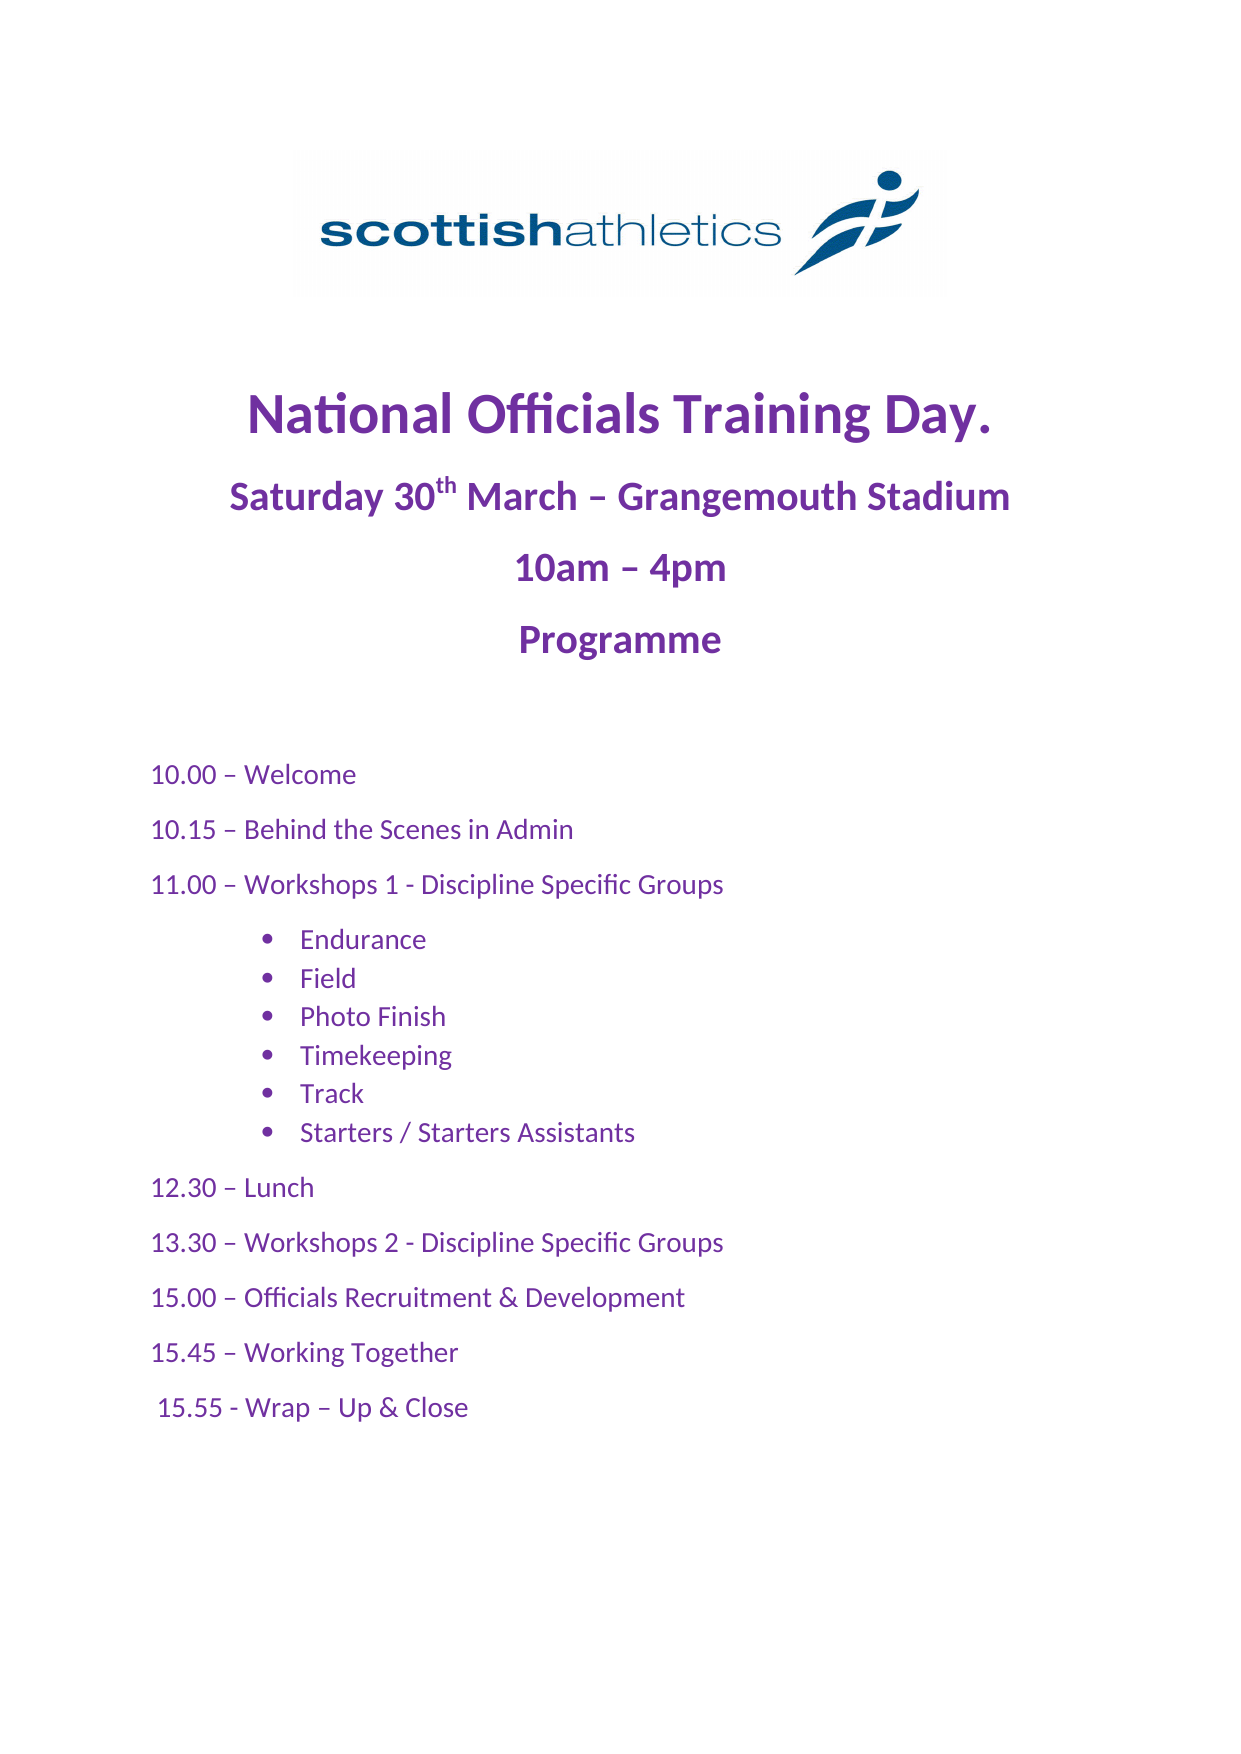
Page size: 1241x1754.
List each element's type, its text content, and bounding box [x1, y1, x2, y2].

list Track [262, 1075, 1090, 1111]
list Endurance [262, 921, 1090, 957]
text 10am – 4pm [150, 541, 1090, 592]
text 13.30 – Workshops 2 - Discipline Specific Groups [150, 1224, 1090, 1259]
list Starters / Starters Assistants [262, 1114, 1090, 1149]
text 11.00 – Workshops 1 - Discipline Specific Groups [150, 866, 1090, 902]
text National Officials Training Day. [150, 376, 1090, 448]
list Timekeeping [262, 1037, 1090, 1072]
text Saturday 30th March – Grangemouth Stadium [150, 470, 1090, 521]
list Field [262, 960, 1090, 996]
list Photo Finish [262, 998, 1090, 1034]
text 10.15 – Behind the Scenes in Admin [150, 811, 1090, 847]
text 15.45 – Working Together [150, 1334, 1090, 1370]
text Programme [150, 613, 1090, 664]
text 12.30 – Lunch [150, 1169, 1090, 1204]
text 15.55 - Wrap – Up & Close [150, 1389, 1090, 1425]
picture [292, 150, 948, 297]
text 10.00 – Welcome [150, 756, 1090, 792]
text 15.00 – Officials Recruitment & Development [150, 1279, 1090, 1314]
